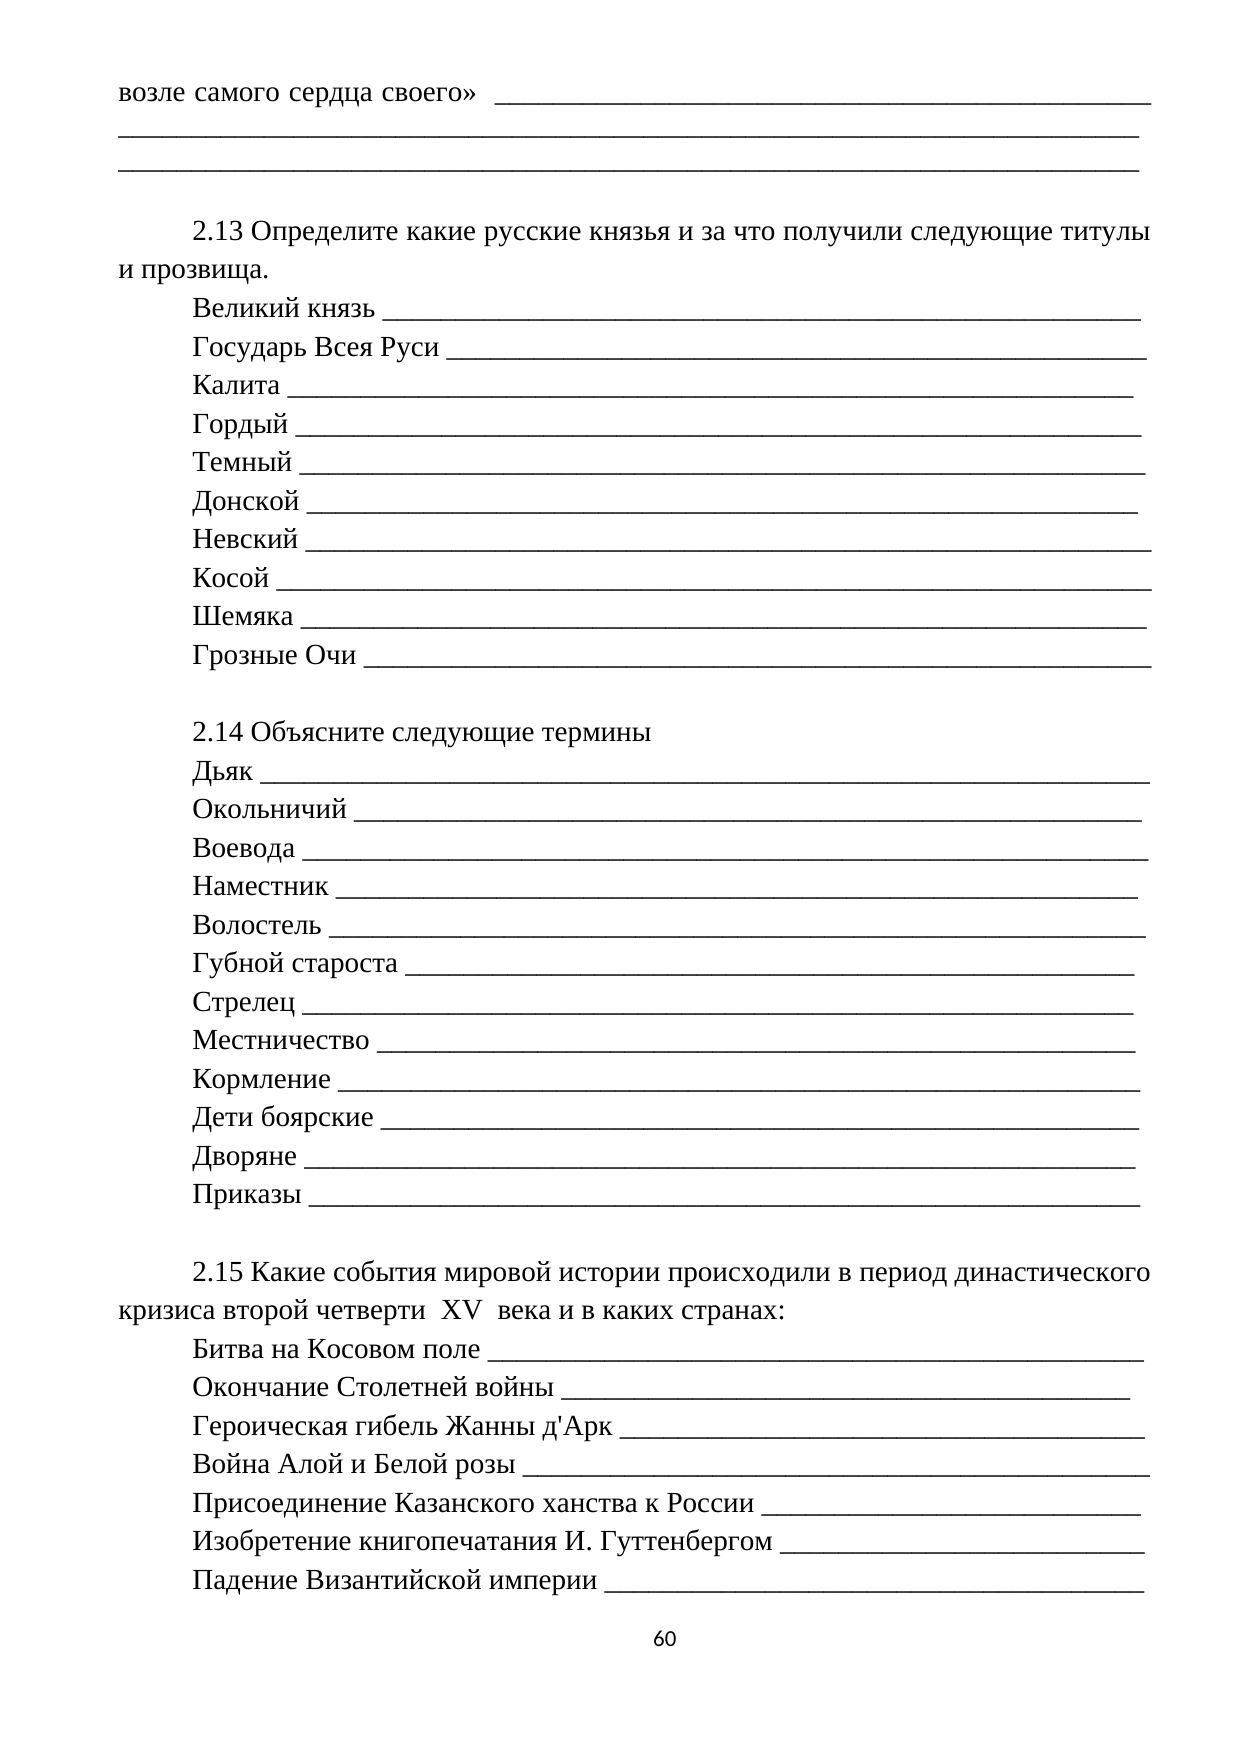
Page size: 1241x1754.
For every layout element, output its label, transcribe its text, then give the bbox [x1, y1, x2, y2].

text Стрелец _________________________________________________________ [118, 984, 1152, 1017]
text Приказы _________________________________________________________ [118, 1177, 1152, 1210]
text Кормление _______________________________________________________ [118, 1061, 1152, 1094]
text 2.14 Объясните следующие термины [118, 714, 1152, 748]
text Дворяне _________________________________________________________ [118, 1138, 1152, 1172]
text Темный __________________________________________________________ [118, 444, 1152, 478]
text Губной староста __________________________________________________ [118, 945, 1152, 979]
text Местничество ____________________________________________________ [118, 1022, 1152, 1056]
text Дьяк _____________________________________________________________ [118, 753, 1152, 786]
text Изобретение книгопечатания И. Гуттенбергом _________________________ [118, 1523, 1152, 1557]
text Наместник _______________________________________________________ [118, 868, 1152, 902]
text Падение Византийской империи _____________________________________ [118, 1562, 1152, 1596]
text Грозные Очи ______________________________________________________ [118, 637, 1152, 671]
text 2.15 Какие события мировой истории происходили в период династического кризиса второй четверти XV века и в каких странах: [118, 1254, 1152, 1326]
text Дети боярские ____________________________________________________ [118, 1099, 1152, 1133]
text Калита __________________________________________________________ [118, 367, 1152, 401]
text 2.13 Определите какие русские князья и за что получили следующие титулы и прозвища. [118, 213, 1152, 285]
text Война Алой и Белой розы ___________________________________________ [118, 1446, 1152, 1480]
text Невский __________________________________________________________ [118, 521, 1152, 555]
text Битва на Косовом поле _____________________________________________ [118, 1331, 1152, 1364]
text Окончание Столетней войны _______________________________________ [118, 1369, 1152, 1403]
text Великий князь ____________________________________________________ [118, 290, 1152, 324]
text Гордый __________________________________________________________ [118, 406, 1152, 439]
text Шемяка __________________________________________________________ [118, 598, 1152, 632]
text Воевода __________________________________________________________ [118, 830, 1152, 863]
text Героическая гибель Жанны д'Арк ____________________________________ [118, 1408, 1152, 1441]
text Косой ____________________________________________________________ [118, 560, 1152, 593]
text Государь Всея Руси ________________________________________________ [118, 329, 1152, 362]
text Донской _________________________________________________________ [118, 483, 1152, 516]
text Окольничий ______________________________________________________ [118, 791, 1152, 825]
text Волостель ________________________________________________________ [118, 907, 1152, 940]
text Присоединение Казанского ханства к России __________________________ [118, 1485, 1152, 1518]
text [118, 74, 1152, 174]
